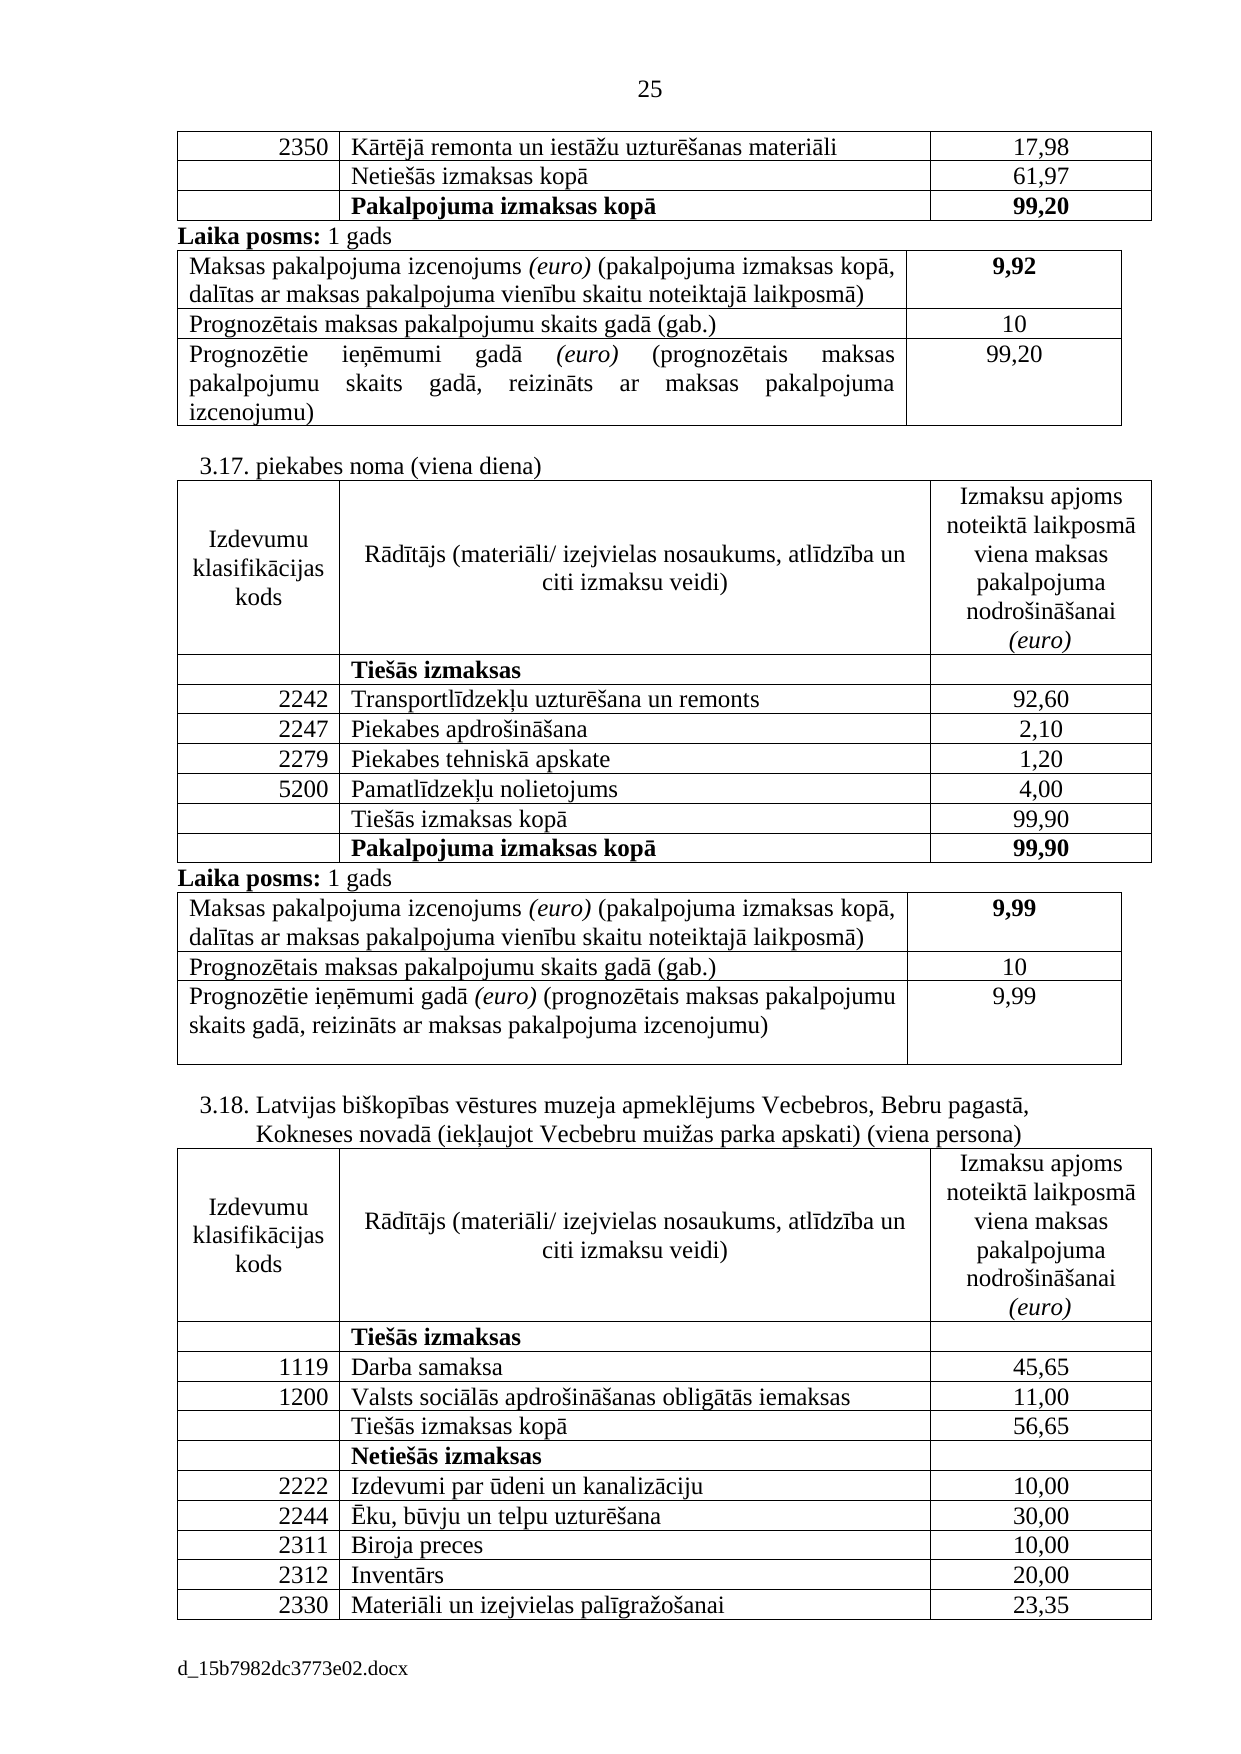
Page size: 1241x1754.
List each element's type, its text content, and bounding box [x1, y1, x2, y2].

table_cell 2311 [178, 1531, 339, 1559]
table_cell Piekabes tehniskā apskate [340, 744, 930, 773]
table_cell 9,99 [908, 981, 1121, 1064]
table_cell Netiešās izmaksas kopā [340, 161, 930, 190]
table_header Maksas pakalpojuma izcenojums (euro) (pakalpojuma izmaksas kopā, dalītas ar maksas pakalpojuma vienību skaitu noteiktajā laikposmā) [178, 251, 906, 308]
text Laika posms: 1 gads [177, 863, 1122, 892]
table_cell Tiešās izmaksas [340, 1322, 930, 1351]
table_cell 2222 [178, 1471, 339, 1500]
table_cell Izdevumi par ūdeni un kanalizāciju [340, 1471, 930, 1500]
table_cell 61,97 [931, 161, 1151, 190]
table_header 9,99 [908, 893, 1121, 951]
table_cell Tiešās izmaksas kopā [340, 1411, 930, 1440]
table_cell 56,65 [931, 1411, 1151, 1440]
table_cell 4,00 [931, 774, 1151, 803]
table_cell 99,20 [931, 191, 1151, 220]
table_cell 99,20 [907, 339, 1121, 425]
table_cell [178, 1322, 339, 1351]
table_cell 2247 [178, 714, 339, 743]
table_cell [931, 1322, 1151, 1351]
table_cell 92,60 [931, 685, 1151, 713]
table_cell Piekabes apdrošināšana [340, 714, 930, 743]
table_header Izdevumu klasifikācijas kods [178, 1149, 339, 1321]
table_cell [178, 655, 339, 683]
table_cell Prognozētais maksas pakalpojumu skaits gadā (gab.) [178, 952, 907, 980]
table_cell 45,65 [931, 1352, 1151, 1381]
table_cell 2350 [178, 132, 339, 160]
table_cell [931, 655, 1151, 683]
table_header Izmaksu apjoms noteiktā laikposmā viena maksas pakalpojuma nodrošināšanai (euro) [931, 1149, 1151, 1321]
text Laika posms: 1 gads [177, 221, 1122, 250]
table_cell 30,00 [931, 1501, 1151, 1529]
list piekabes noma (viena diena) [199, 451, 1122, 480]
table_cell 2330 [178, 1590, 339, 1619]
list Latvijas biškopības vēstures muzeja apmeklējums Vecbebros, Bebru pagastā, Kokneses novadā (iekļaujot Vecbebru muižas parka apskati) (viena persona) [199, 1090, 1122, 1147]
table_cell [178, 834, 339, 862]
table_cell Materiāli un izejvielas palīgražošanai [340, 1590, 930, 1619]
table_cell 1200 [178, 1382, 339, 1410]
table_cell Netiešās izmaksas [340, 1441, 930, 1470]
table_cell [178, 1441, 339, 1470]
table_cell 2,10 [931, 714, 1151, 743]
table_cell Darba samaksa [340, 1352, 930, 1381]
table_cell 2244 [178, 1501, 339, 1529]
table_cell 20,00 [931, 1560, 1151, 1589]
table_cell 10 [907, 309, 1121, 338]
table_header Izmaksu apjoms noteiktā laikposmā viena maksas pakalpojuma nodrošināšanai (euro) [931, 481, 1151, 654]
table_cell 2279 [178, 744, 339, 773]
table_header Rādītājs (materiāli/ izejvielas nosaukums, atlīdzība un citi izmaksu veidi) [340, 1149, 930, 1321]
table_cell 2242 [178, 685, 339, 713]
table_header Rādītājs (materiāli/ izejvielas nosaukums, atlīdzība un citi izmaksu veidi) [340, 481, 930, 654]
table_header Maksas pakalpojuma izcenojums (euro) (pakalpojuma izmaksas kopā, dalītas ar maksas pakalpojuma vienību skaitu noteiktajā laikposmā) [178, 893, 907, 951]
table_cell 1119 [178, 1352, 339, 1381]
table_cell Biroja preces [340, 1531, 930, 1559]
table_cell 99,90 [931, 834, 1151, 862]
table_cell Prognozētie ieņēmumi gadā (euro) (prognozētais maksas pakalpojumu skaits gadā, reizināts ar maksas pakalpojuma izcenojumu) [178, 981, 907, 1064]
table_cell [178, 161, 339, 190]
table_cell 10,00 [931, 1531, 1151, 1559]
table_cell Pakalpojuma izmaksas kopā [340, 191, 930, 220]
table_cell Ēku, būvju un telpu uzturēšana [340, 1501, 930, 1529]
table_cell 99,90 [931, 804, 1151, 832]
table_cell 10,00 [931, 1471, 1151, 1500]
table_header 9,92 [907, 251, 1121, 308]
table_cell Tiešās izmaksas kopā [340, 804, 930, 832]
table_cell 1,20 [931, 744, 1151, 773]
table_cell Kārtējā remonta un iestāžu uzturēšanas materiāli [340, 132, 930, 160]
table_cell [931, 1441, 1151, 1470]
table_cell Pamatlīdzekļu nolietojums [340, 774, 930, 803]
table_cell [178, 191, 339, 220]
table_cell 10 [908, 952, 1121, 980]
table_cell Inventārs [340, 1560, 930, 1589]
table_cell 5200 [178, 774, 339, 803]
table_cell Pakalpojuma izmaksas kopā [340, 834, 930, 862]
table_cell Prognozētais maksas pakalpojumu skaits gadā (gab.) [178, 309, 906, 338]
table_cell [178, 804, 339, 832]
table_cell 2312 [178, 1560, 339, 1589]
table_cell Tiešās izmaksas [340, 655, 930, 683]
table_cell Transportlīdzekļu uzturēšana un remonts [340, 685, 930, 713]
table_cell 17,98 [931, 132, 1151, 160]
table_cell 11,00 [931, 1382, 1151, 1410]
table_cell Prognozētie ieņēmumi gadā (euro) (prognozētais maksas pakalpojumu skaits gadā, reizināts ar maksas pakalpojuma izcenojumu) [178, 339, 906, 425]
table_cell 23,35 [931, 1590, 1151, 1619]
table_header Izdevumu klasifikācijas kods [178, 481, 339, 654]
table_cell Valsts sociālās apdrošināšanas obligātās iemaksas [340, 1382, 930, 1410]
table_cell [178, 1411, 339, 1440]
